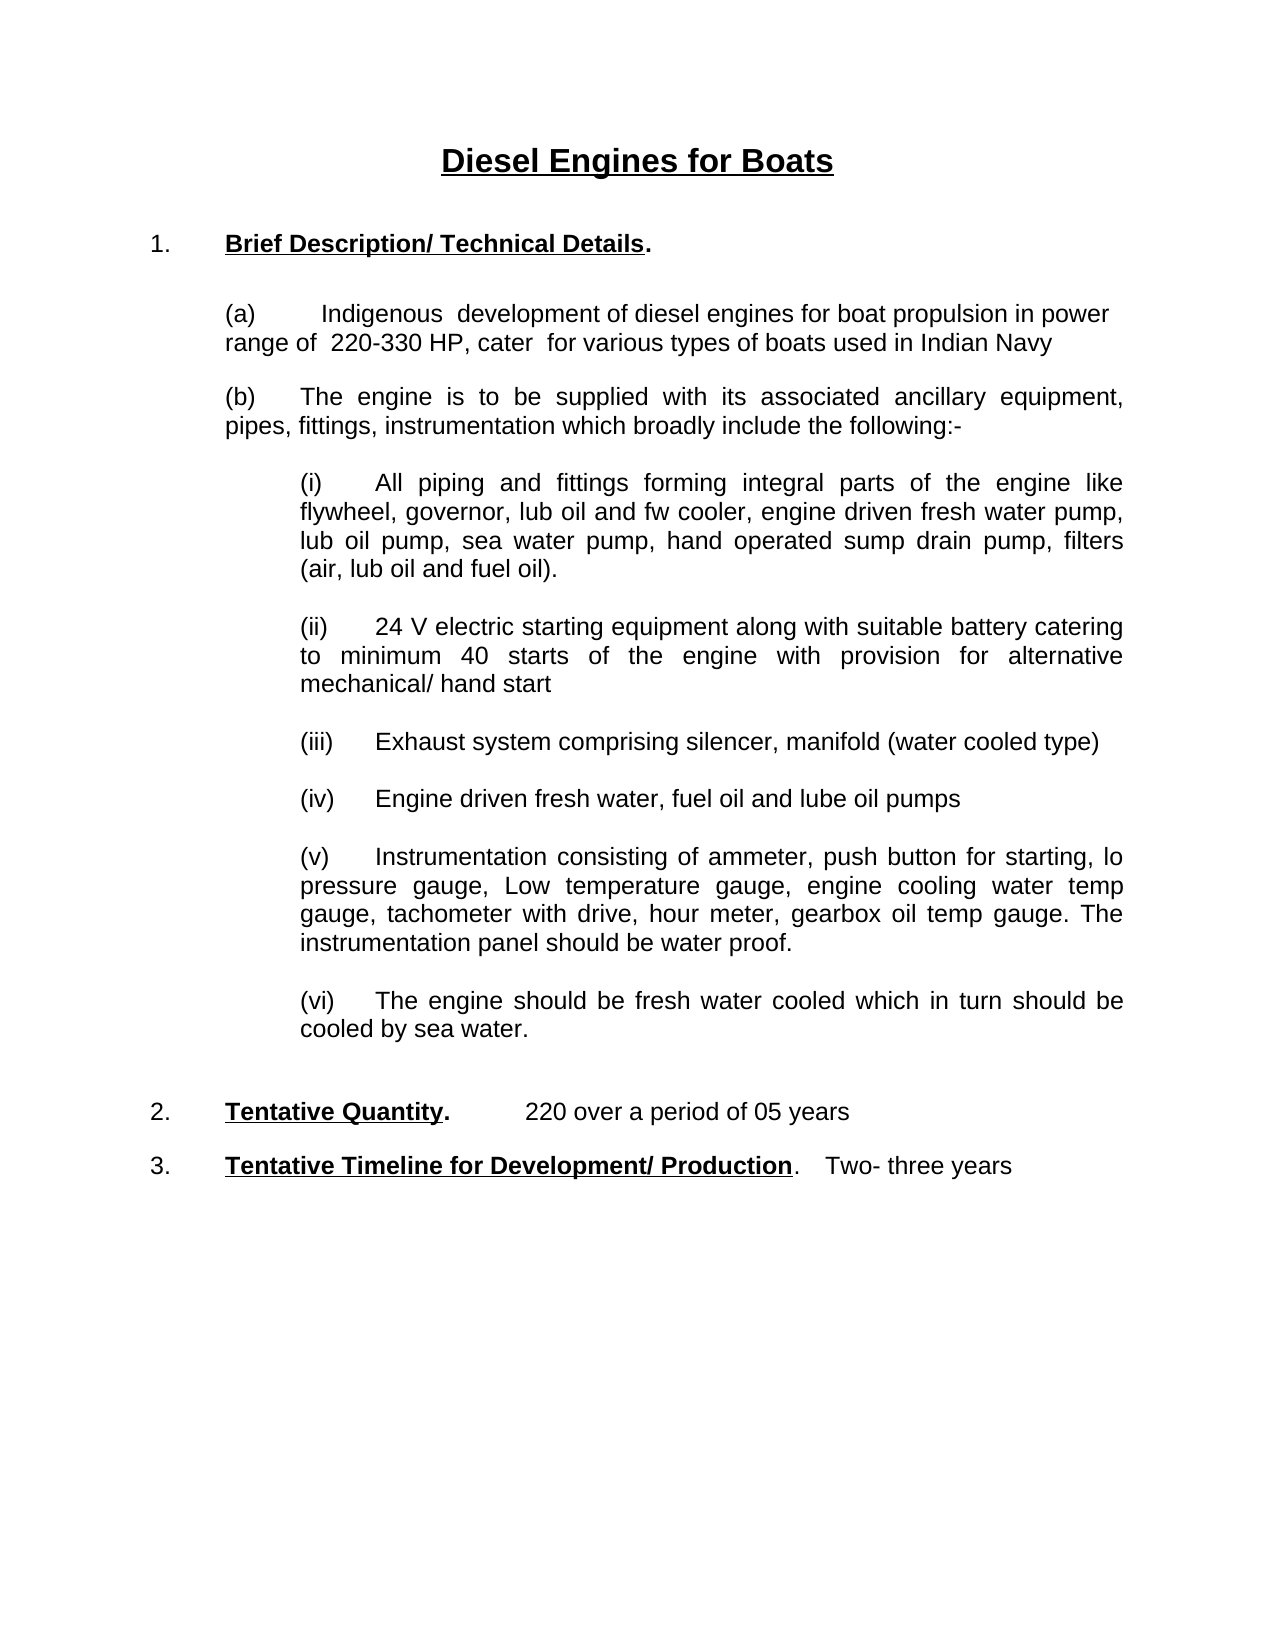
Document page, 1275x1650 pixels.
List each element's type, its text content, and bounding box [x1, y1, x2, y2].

text 1. Brief Description/ Technical Details. [150, 229, 1125, 258]
text (b) The engine is to be supplied with its associated ancillary equipment, pipes, fittings, instrumentation which broadly include the following:- [225, 382, 1125, 439]
text (vi) The engine should be fresh water cooled which in turn should be cooled by sea water. [234, 986, 1125, 1043]
text (iii) Exhaust system comprising silencer, manifold (water cooled type) [225, 727, 1125, 756]
text (iv) Engine driven fresh water, fuel oil and lube oil pumps [225, 784, 1125, 813]
text (ii) 24 V electric starting equipment along with suitable battery catering to minimum 40 starts of the engine with provision for alternative mechanical/ hand start [234, 612, 1125, 698]
text (v) Instrumentation consisting of ammeter, push button for starting, lo pressure gauge, Low temperature gauge, engine cooling water temp gauge, tachometer with drive, hour meter, gearbox oil temp gauge. The instrumentation panel should be water proof. [234, 842, 1125, 957]
text Diesel Engines for Boats [150, 141, 1125, 179]
text (a) Indigenous development of diesel engines for boat propulsion in power range of 220-330 HP, cater for various types of boats used in Indian Navy [225, 299, 1125, 357]
text 2. Tentative Quantity. 220 over a period of 05 years [150, 1097, 1125, 1126]
text (i) All piping and fittings forming integral parts of the engine like flywheel, governor, lub oil and fw cooler, engine driven fresh water pump, lub oil pump, sea water pump, hand operated sump drain pump, filters (air, lub oil and fuel oil). [234, 468, 1125, 583]
text 3. Tentative Timeline for Development/ Production. Two- three years [150, 1151, 1125, 1180]
